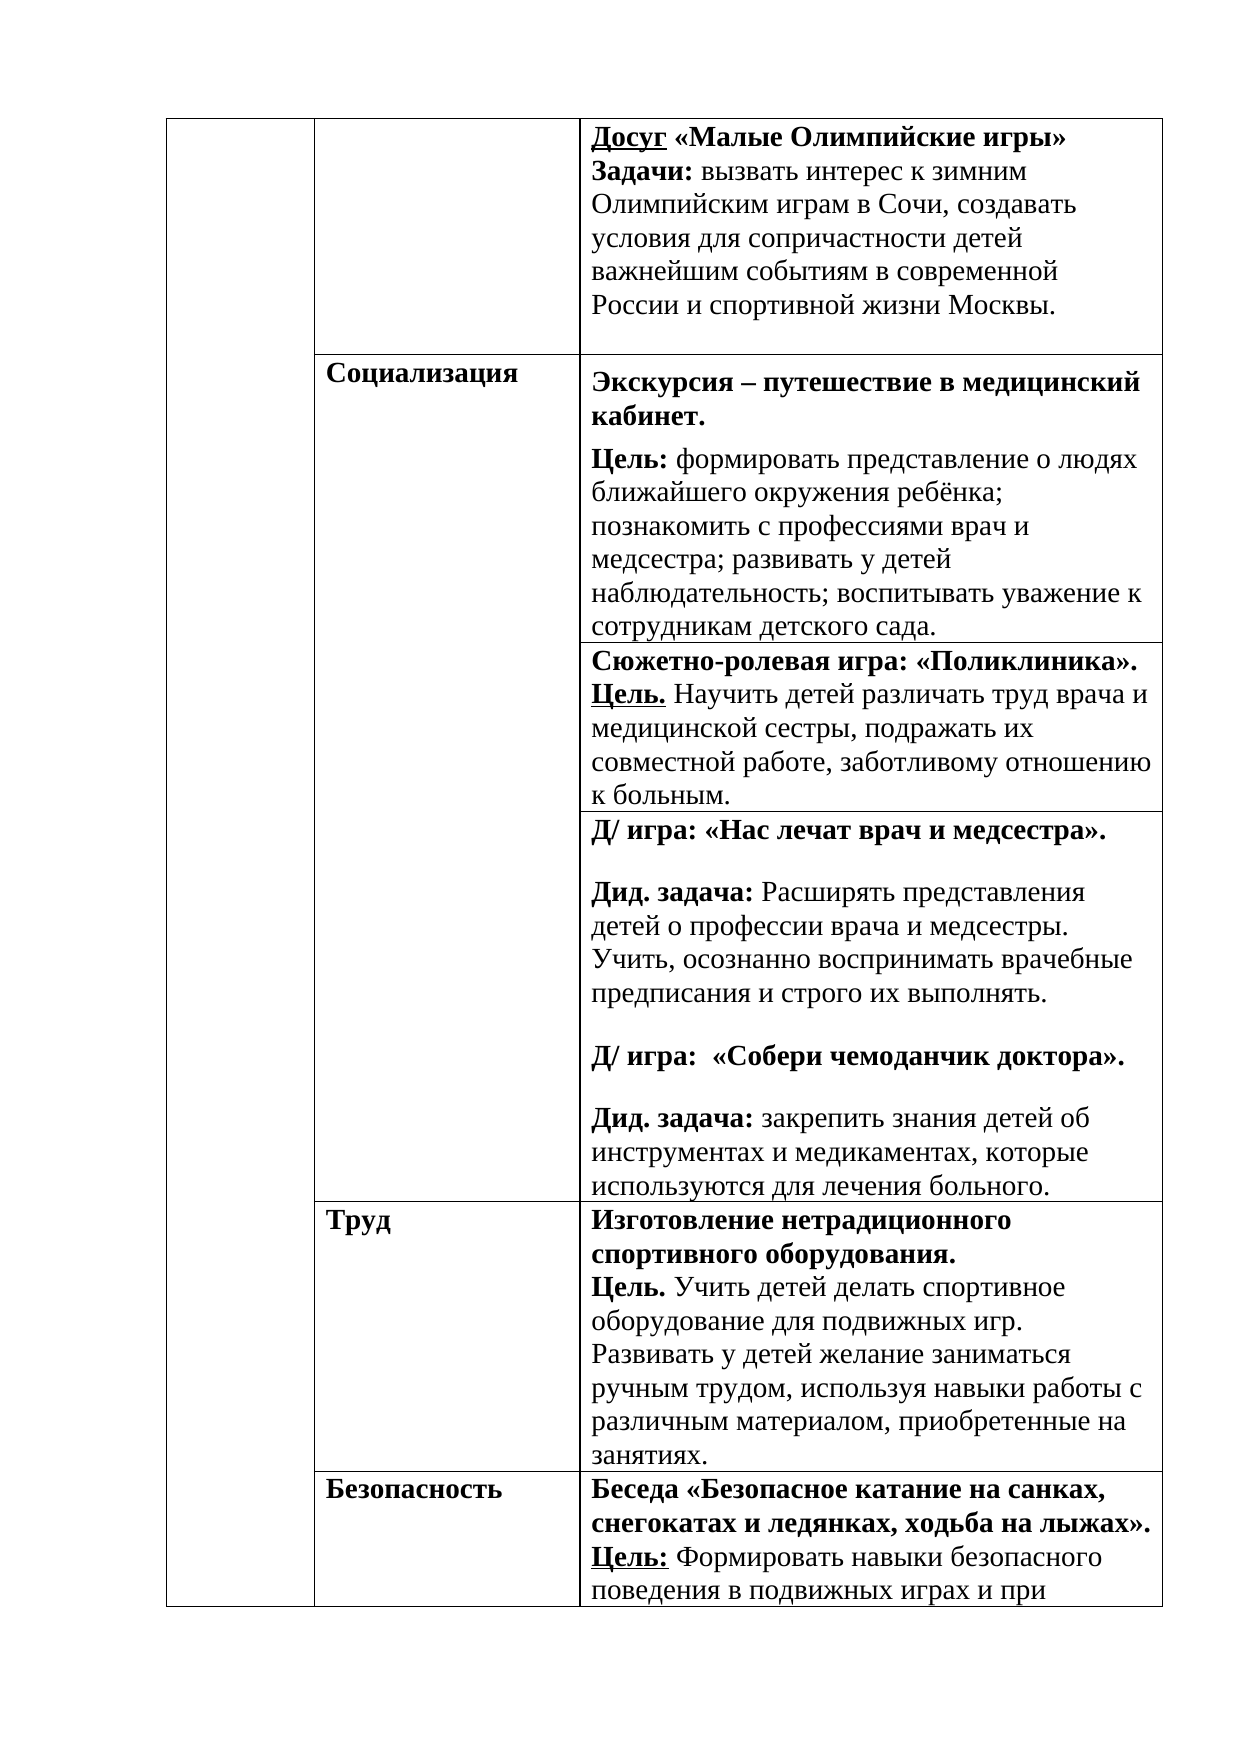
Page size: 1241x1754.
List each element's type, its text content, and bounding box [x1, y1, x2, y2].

table_cell Изготовление нетрадиционного спортивного оборудования. Цель. Учить детей делать спортивное оборудование для подвижных игр. Развивать у детей желание заниматься ручным трудом, используя навыки работы с различным материалом, приобретенные на занятиях. [581, 1202, 1162, 1471]
table_cell Досуг «Малые Олимпийские игры» Задачи: вызвать интерес к зимним Олимпийским играм в Сочи, создавать условия для сопричастности детей важнейшим событиям в современной России и спортивной жизни Москвы. [581, 119, 1162, 354]
table_cell Д/ игра: «Нас лечат врач и медсестра». Дид. задача: Расширять представления детей о профессии врача и медсестры. Учить, осознанно воспринимать врачебные предписания и строго их выполнять. Д/ игра: «Собери чемоданчик доктора». Дид. задача: закрепить знания детей об инструментах и медикаментах, которые используются для лечения больного. [581, 812, 1162, 1201]
table_cell Социализация [315, 355, 579, 1201]
table_cell [315, 119, 579, 354]
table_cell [581, 1472, 1162, 1606]
table_cell Сюжетно-ролевая игра: «Поликлиника». Цель. Научить детей различать труд врача и медицинской сестры, подражать их совместной работе, заботливому отношению к больным. [581, 643, 1162, 811]
table_cell Экскурсия – путешествие в медицинский кабинет. Цель: формировать представление о людях ближайшего окружения ребёнка; познакомить с профессиями врач и медсестра; развивать у детей наблюдательность; воспитывать уважение к сотрудникам детского сада. [581, 355, 1162, 642]
table_cell Безопасность [315, 1472, 579, 1606]
table_cell Труд [315, 1202, 579, 1471]
